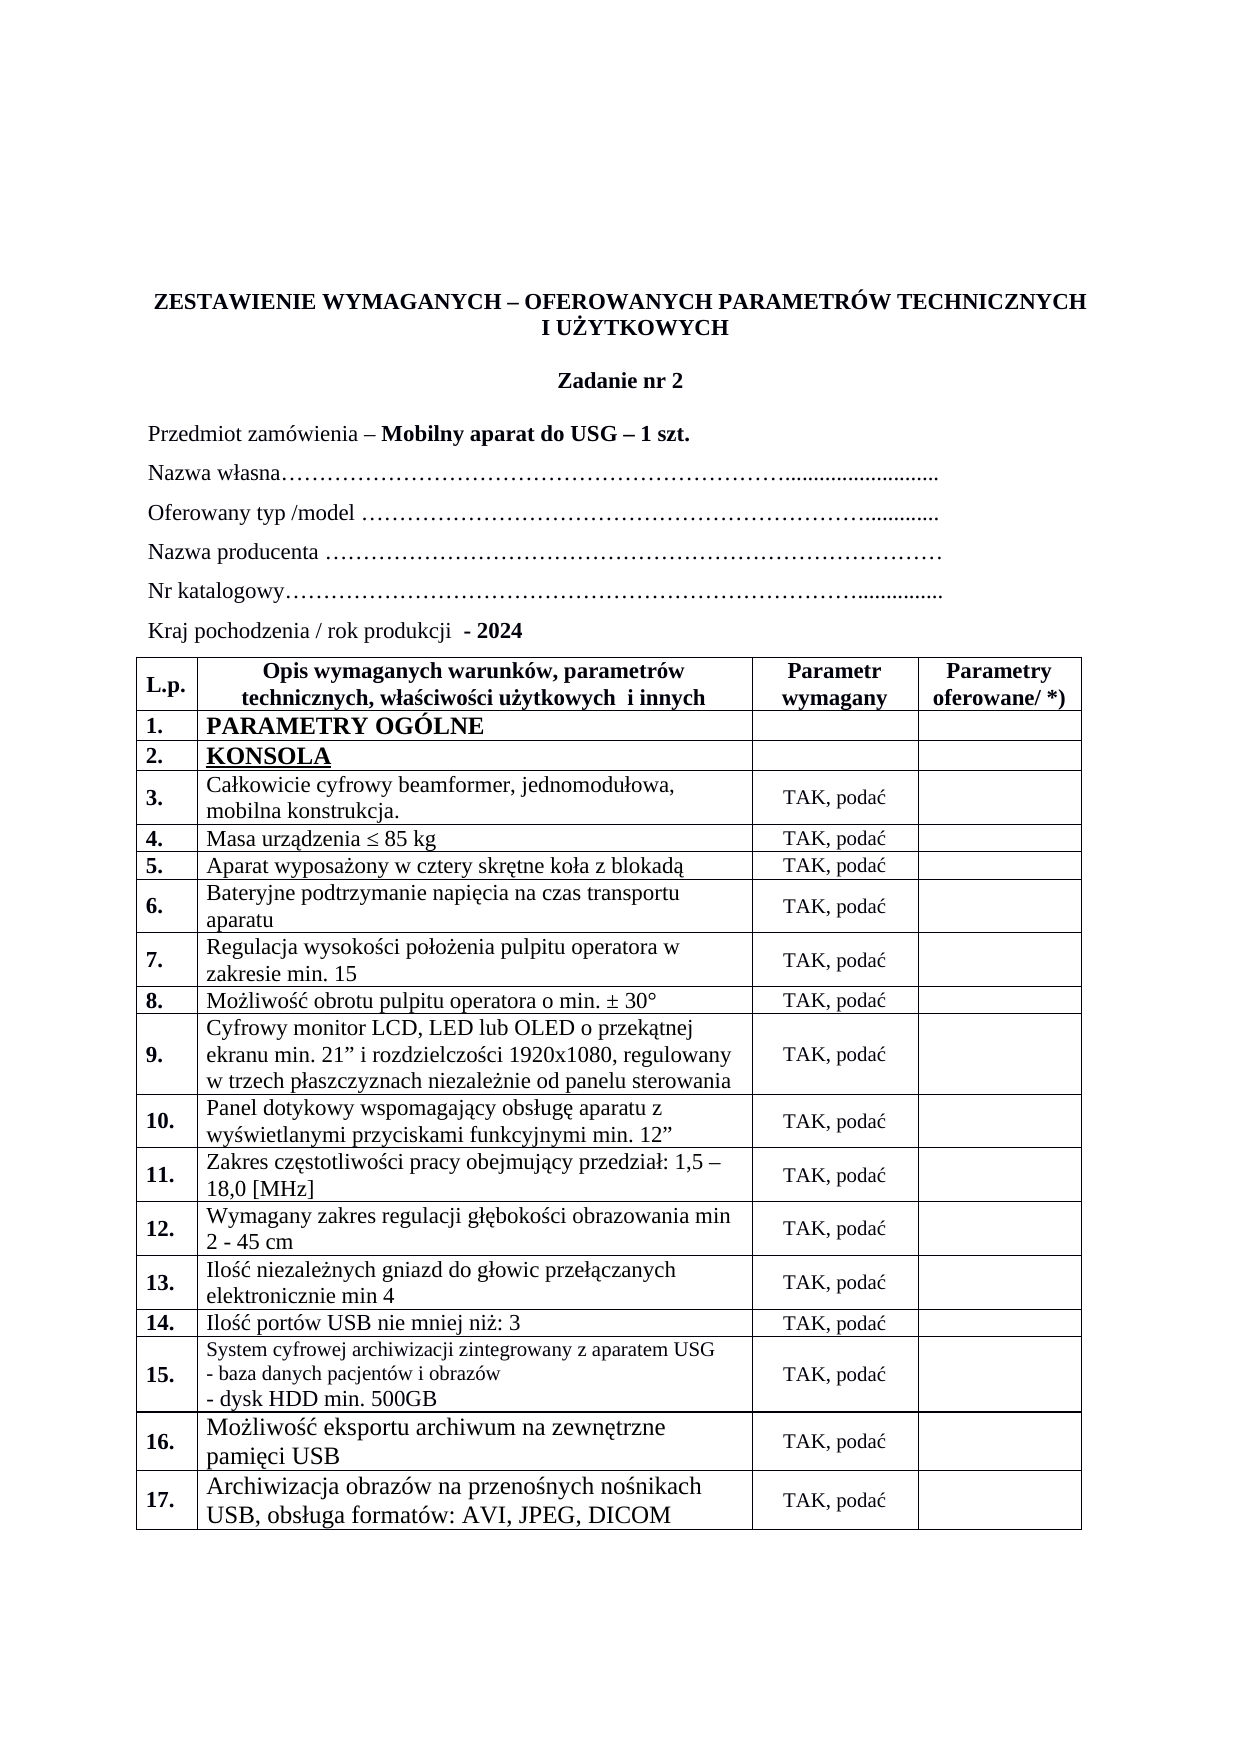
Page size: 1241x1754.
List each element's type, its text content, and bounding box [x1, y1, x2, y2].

table_cell Masa urządzenia ≤ 85 kg [198, 825, 752, 851]
table_cell [137, 1256, 197, 1308]
table_cell [753, 741, 918, 770]
table_header Parametr wymagany [753, 658, 918, 710]
table_cell [919, 1256, 1081, 1308]
table_cell [919, 1014, 1081, 1093]
text Nazwa własna…………………………………………………………........................... [148, 459, 1093, 486]
table_cell [137, 1148, 197, 1201]
table_cell [137, 1095, 197, 1147]
table_header Opis wymaganych warunków, parametrów technicznych, właściwości użytkowych i innych [198, 658, 752, 710]
table_cell [137, 711, 197, 740]
table_cell Regulacja wysokości położenia pulpitu operatora w zakresie min. 15 [198, 933, 752, 986]
table_cell [137, 1014, 197, 1093]
table_cell [919, 1148, 1081, 1201]
table_cell [753, 711, 918, 740]
table_cell Panel dotykowy wspomagający obsługę aparatu z wyświetlanymi przyciskami funkcyjnymi min. 12” [198, 1095, 752, 1147]
table_cell [919, 933, 1081, 986]
table_cell [137, 880, 197, 932]
table_cell TAK, podać [753, 1202, 918, 1255]
table_cell TAK, podać [753, 987, 918, 1013]
table_cell [137, 825, 197, 851]
table_cell TAK, podać [753, 771, 918, 824]
table_cell Całkowicie cyfrowy beamformer, jednomodułowa, mobilna konstrukcja. [198, 771, 752, 824]
table_cell [137, 1413, 197, 1470]
table_cell [919, 825, 1081, 851]
table_cell Wymagany zakres regulacji głębokości obrazowania min 2 - 45 cm [198, 1202, 752, 1255]
table_cell PARAMETRY OGÓLNE [198, 711, 752, 740]
table_cell TAK, podać [753, 1256, 918, 1308]
table_cell TAK, podać [753, 1014, 918, 1093]
table_cell Cyfrowy monitor LCD, LED lub OLED o przekątnej ekranu min. 21” i rozdzielczości 1920x1080, regulowany w trzech płaszczyznach niezależnie od panelu sterowania [198, 1014, 752, 1093]
table_cell [137, 771, 197, 824]
table_cell TAK, podać [753, 1471, 918, 1528]
table_cell [919, 1413, 1081, 1470]
table_cell [137, 1337, 197, 1411]
table_cell TAK, podać [753, 1413, 918, 1470]
table_cell [919, 987, 1081, 1013]
table_cell TAK, podać [753, 1310, 918, 1336]
table_cell [137, 741, 197, 770]
text Zadanie nr 2 [148, 367, 1093, 393]
text Oferowany typ /model …………………………………………………………............. [148, 499, 1093, 525]
table_cell [137, 1471, 197, 1528]
table_cell Archiwizacja obrazów na przenośnych nośnikach USB, obsługa formatów: AVI, JPEG, DICOM [198, 1471, 752, 1528]
table_cell TAK, podać [753, 852, 918, 878]
table_cell KONSOLA [198, 741, 752, 770]
table_cell [919, 880, 1081, 932]
table_cell System cyfrowej archiwizacji zintegrowany z aparatem USG - baza danych pacjentów i obrazów - dysk HDD min. 500GB [198, 1337, 752, 1411]
table_cell Możliwość obrotu pulpitu operatora o min. ± 30° [198, 987, 752, 1013]
table_cell [919, 771, 1081, 824]
table_cell Możliwość eksportu archiwum na zewnętrzne pamięci USB [198, 1413, 752, 1470]
table_cell [137, 987, 197, 1013]
text Nazwa producenta ……………………………………………………………………… [148, 538, 1093, 564]
table_cell [919, 741, 1081, 770]
text ZESTAWIENIE WYMAGANYCH – OFEROWANYCH PARAMETRÓW TECHNICZNYCH I UŻYTKOWYCH [148, 288, 1093, 341]
table_cell Ilość niezależnych gniazd do głowic przełączanych elektronicznie min 4 [198, 1256, 752, 1308]
text Przedmiot zamówienia – Mobilny aparat do USG – 1 szt. [148, 420, 1093, 446]
table_cell [919, 711, 1081, 740]
table_cell [137, 1310, 197, 1336]
table_cell Aparat wyposażony w cztery skrętne koła z blokadą [198, 852, 752, 878]
table_cell [137, 933, 197, 986]
table_cell [137, 852, 197, 878]
table_cell TAK, podać [753, 825, 918, 851]
table_cell [919, 852, 1081, 878]
table_cell TAK, podać [753, 933, 918, 986]
table_cell [919, 1095, 1081, 1147]
table_cell TAK, podać [753, 1095, 918, 1147]
table_cell TAK, podać [753, 880, 918, 932]
table_header L.p. [137, 658, 197, 710]
table_cell [919, 1337, 1081, 1411]
table_cell [137, 1202, 197, 1255]
table_cell TAK, podać [753, 1337, 918, 1411]
table_cell Zakres częstotliwości pracy obejmujący przedział: 1,5 – 18,0 [MHz] [198, 1148, 752, 1201]
text Kraj pochodzenia / rok produkcji - 2024 [148, 617, 1093, 643]
table_cell TAK, podać [753, 1148, 918, 1201]
table_cell [919, 1471, 1081, 1528]
table_cell [919, 1310, 1081, 1336]
table_cell Bateryjne podtrzymanie napięcia na czas transportu aparatu [198, 880, 752, 932]
table_cell [919, 1202, 1081, 1255]
table_cell Ilość portów USB nie mniej niż: 3 [198, 1310, 752, 1336]
text Nr katalogowy…………………………………………………………………............... [148, 578, 1093, 604]
table_header Parametry oferowane/ *) [919, 658, 1081, 710]
